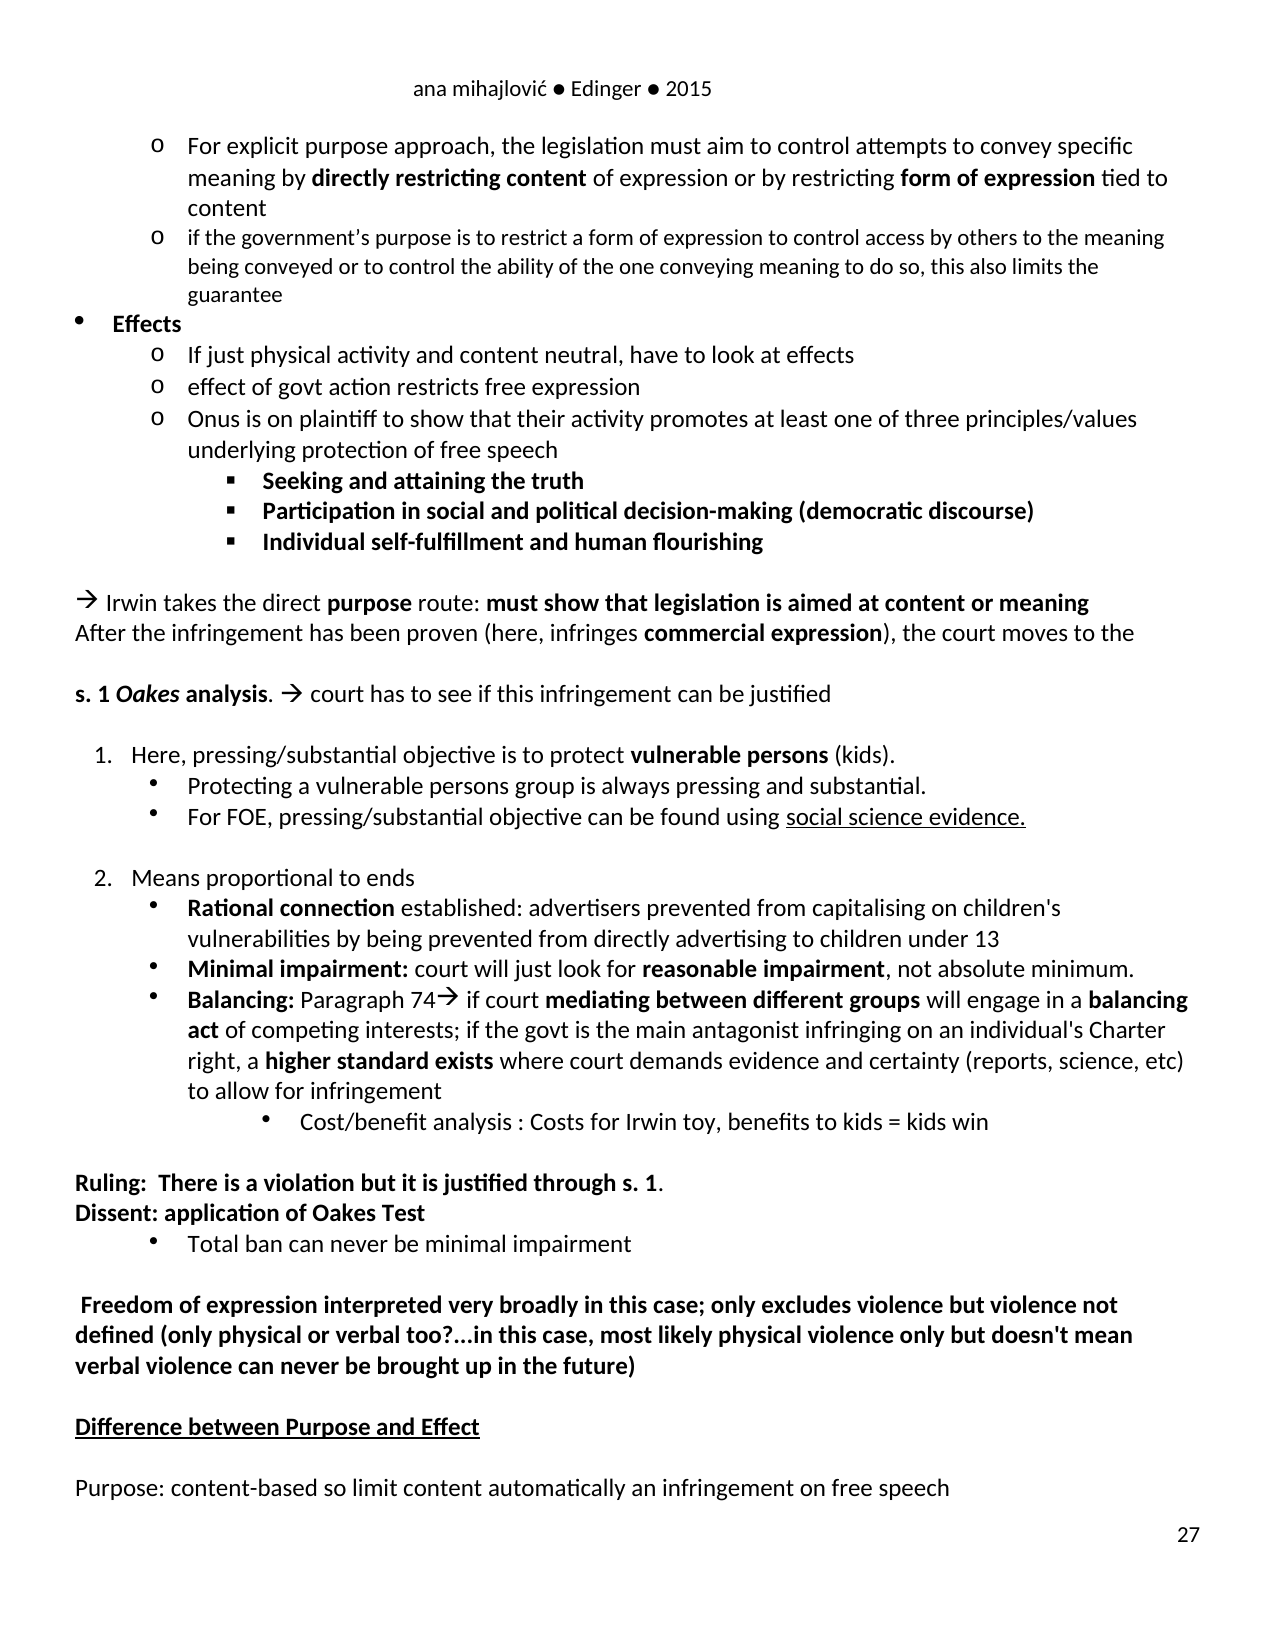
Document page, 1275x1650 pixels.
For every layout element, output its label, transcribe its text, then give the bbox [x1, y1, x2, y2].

list Participation in social and political decision-making (democratic discourse) [225, 495, 1200, 526]
text Irwin takes the direct purpose route: must show that legislation is aimed at content or meaning [75, 587, 1200, 617]
list Effects [75, 308, 1200, 339]
list Means proportional to ends [94, 862, 1200, 892]
list effect of govt action restricts free expression [150, 371, 1200, 403]
text s. 1 Oakes analysis. court has to see if this infringement can be justified [75, 678, 1200, 709]
text Purpose: content-based so limit content automatically an infringement on free speech [75, 1472, 1200, 1503]
text Difference between Purpose and Effect [75, 1411, 1200, 1442]
list Minimal impairment: court will just look for reasonable impairment, not absolute minimum. [150, 953, 1200, 984]
list if the government’s purpose is to restrict a form of expression to control access by others to the meaning being conveyed or to control the ability of the one conveying meaning to do so, this also limits the guarantee [150, 223, 1200, 308]
text Ruling: There is a violation but it is justified through s. 1. [75, 1167, 1200, 1197]
list Seeking and attaining the truth [225, 465, 1200, 495]
text After the infringement has been proven (here, infringes commercial expression), the court moves to the [75, 617, 1200, 648]
list Onus is on plaintiff to show that their activity promotes at least one of three principles/values underlying protection of free speech [150, 403, 1200, 465]
text Freedom of expression interpreted very broadly in this case; only excludes violence but violence not defined (only physical or verbal too?...in this case, most likely physical violence only but doesn't mean verbal violence can never be brought up in the future) [75, 1289, 1200, 1381]
list For FOE, pressing/substantial objective can be found using social science evidence. [150, 801, 1200, 831]
list If just physical activity and content neutral, have to look at effects [150, 339, 1200, 371]
list Here, pressing/substantial objective is to protect vulnerable persons (kids). [94, 739, 1200, 770]
list Balancing: Paragraph 74 if court mediating between different groups will engage in a balancing act of competing interests; if the govt is the main antagonist infringing on an individual's Charter right, a higher standard exists where court demands evidence and certainty (reports, science, etc) to allow for infringement [150, 984, 1200, 1106]
list Individual self-fulfillment and human flourishing [225, 526, 1200, 556]
list Cost/benefit analysis : Costs for Irwin toy, benefits to kids = kids win [262, 1106, 1200, 1136]
list Rational connection established: advertisers prevented from capitalising on children's vulnerabilities by being prevented from directly advertising to children under 13 [150, 892, 1200, 953]
list Total ban can never be minimal impairment [150, 1228, 1200, 1258]
text Dissent: application of Oakes Test [75, 1197, 1200, 1228]
list Protecting a vulnerable persons group is always pressing and substantial. [150, 770, 1200, 801]
list For explicit purpose approach, the legislation must aim to control attempts to convey specific meaning by directly restricting content of expression or by restricting form of expression tied to content [150, 130, 1200, 223]
